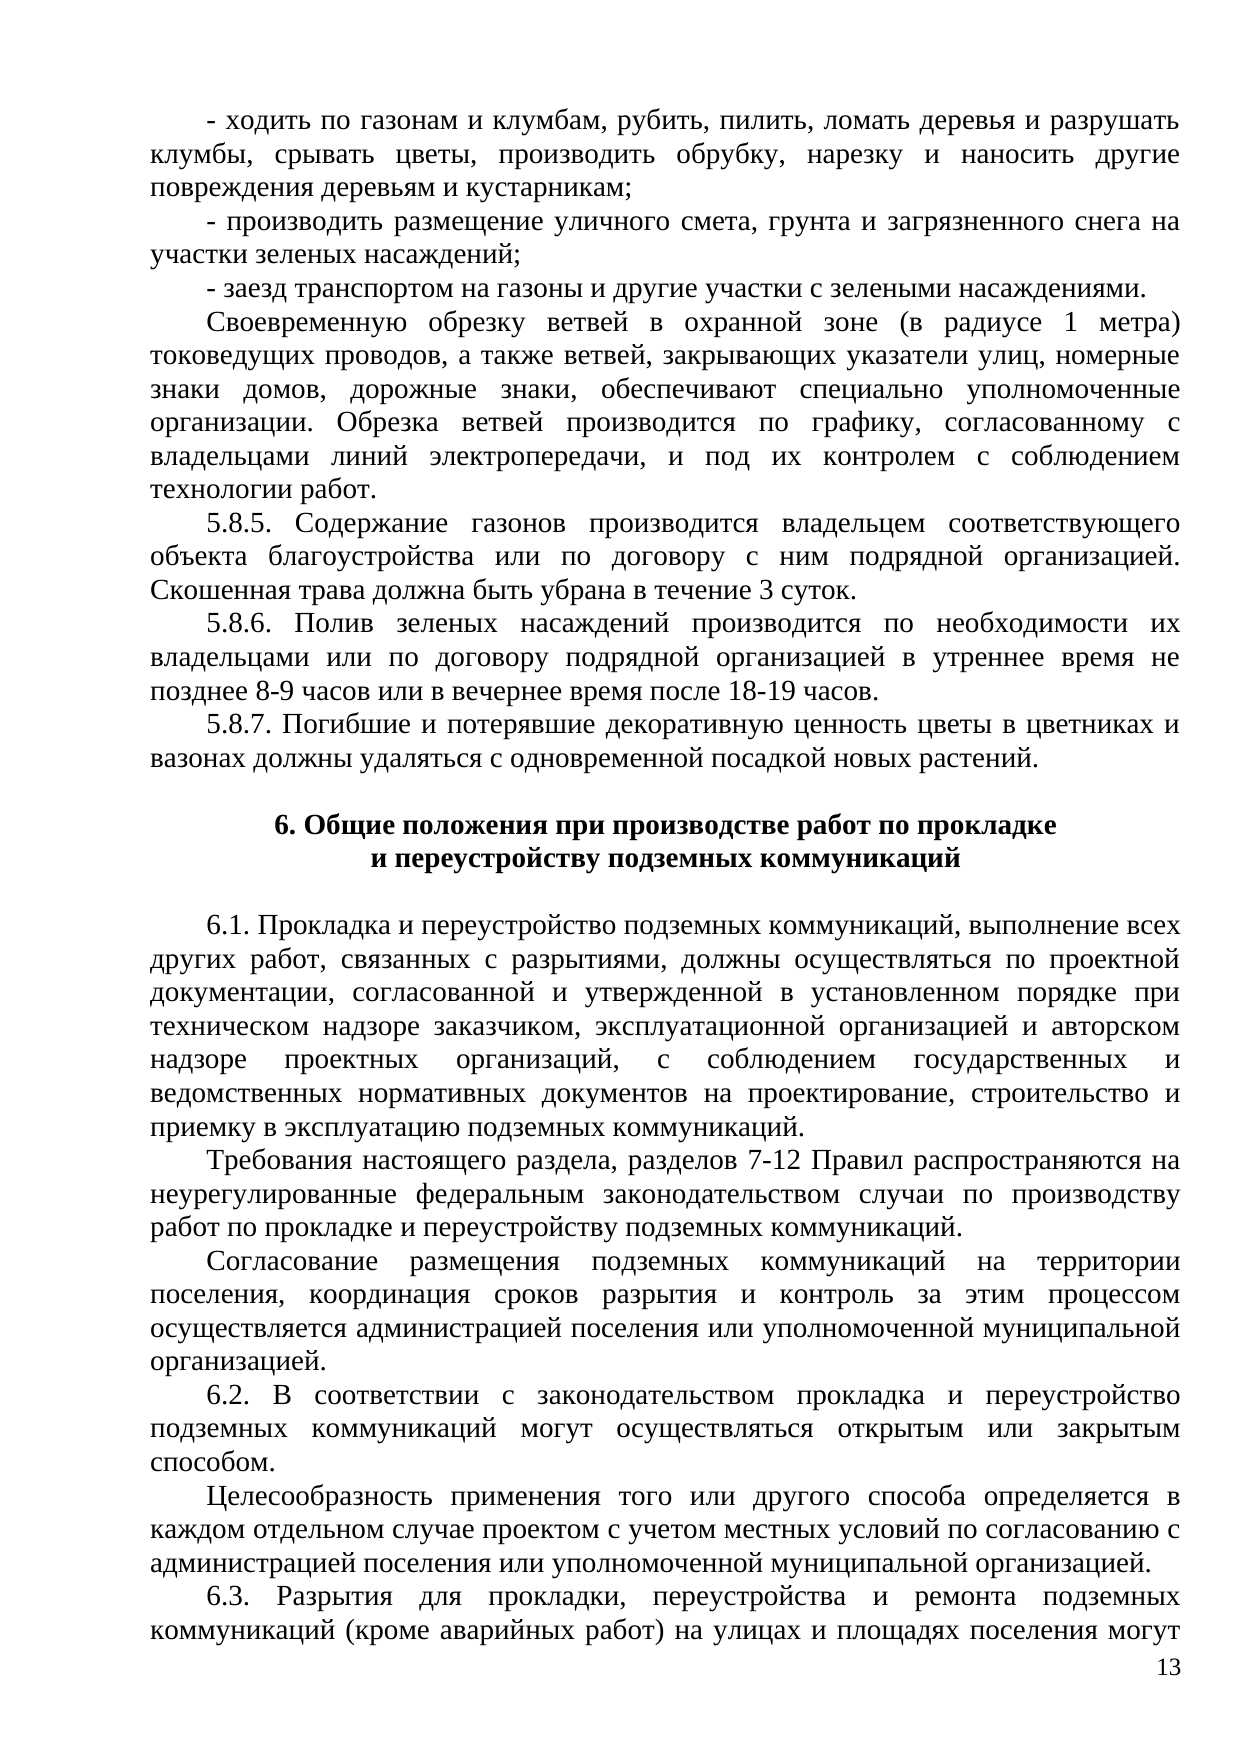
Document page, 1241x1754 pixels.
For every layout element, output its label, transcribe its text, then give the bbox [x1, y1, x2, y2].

text 6.1. Прокладка и переустройство подземных коммуникаций, выполнение всех других работ, связанных с разрытиями, должны осуществляться по проектной документации, согласованной и утвержденной в установленном порядке при техническом надзоре заказчиком, эксплуатационной организацией и авторском надзоре проектных организаций, с соблюдением государственных и ведомственных нормативных документов на проектирование, строительство и приемку в эксплуатацию подземных коммуникаций. [150, 907, 1181, 1142]
text 5.8.7. Погибшие и потерявшие декоративную ценность цветы в цветниках и вазонах должны удаляться с одновременной посадкой новых растений. [150, 706, 1181, 773]
text - ходить по газонам и клумбам, рубить, пилить, ломать деревья и разрушать клумбы, срывать цветы, производить обрубку, нарезку и наносить другие повреждения деревьям и кустарникам; [150, 102, 1181, 203]
text Целесообразность применения того или другого способа определяется в каждом отдельном случае проектом с учетом местных условий по согласованию с администрацией поселения или уполномоченной муниципальной организацией. [150, 1478, 1181, 1578]
text Своевременную обрезку ветвей в охранной зоне (в радиусе 1 метра) токоведущих проводов, а также ветвей, закрывающих указатели улиц, номерные знаки домов, дорожные знаки, обеспечивают специально уполномоченные организации. Обрезка ветвей производится по графику, согласованному с владельцами линий электропередачи, и под их контролем с соблюдением технологии работ. [150, 304, 1181, 505]
text и переустройству подземных коммуникаций [150, 840, 1181, 874]
text 6. Общие положения при производстве работ по прокладке [150, 807, 1181, 840]
text 5.8.5. Содержание газонов производится владельцем соответствующего объекта благоустройства или по договору с ним подрядной организацией. Скошенная трава должна быть убрана в течение 3 суток. [150, 505, 1181, 606]
text Согласование размещения подземных коммуникаций на территории поселения, координация сроков разрытия и контроль за этим процессом осуществляется администрацией поселения или уполномоченной муниципальной организацией. [150, 1243, 1181, 1377]
text Требования настоящего раздела, разделов 7-12 Правил распространяются на неурегулированные федеральным законодательством случаи по производству работ по прокладке и переустройству подземных коммуникаций. [150, 1142, 1181, 1243]
text 6.2. В соответствии с законодательством прокладка и переустройство подземных коммуникаций могут осуществляться открытым или закрытым способом. [150, 1377, 1181, 1478]
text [150, 1578, 1181, 1645]
text - заезд транспортом на газоны и другие участки с зелеными насаждениями. [150, 270, 1181, 304]
text - производить размещение уличного смета, грунта и загрязненного снега на участки зеленых насаждений; [150, 203, 1181, 270]
text 5.8.6. Полив зеленых насаждений производится по необходимости их владельцами или по договору подрядной организацией в утреннее время не позднее 8-9 часов или в вечернее время после 18-19 часов. [150, 606, 1181, 706]
